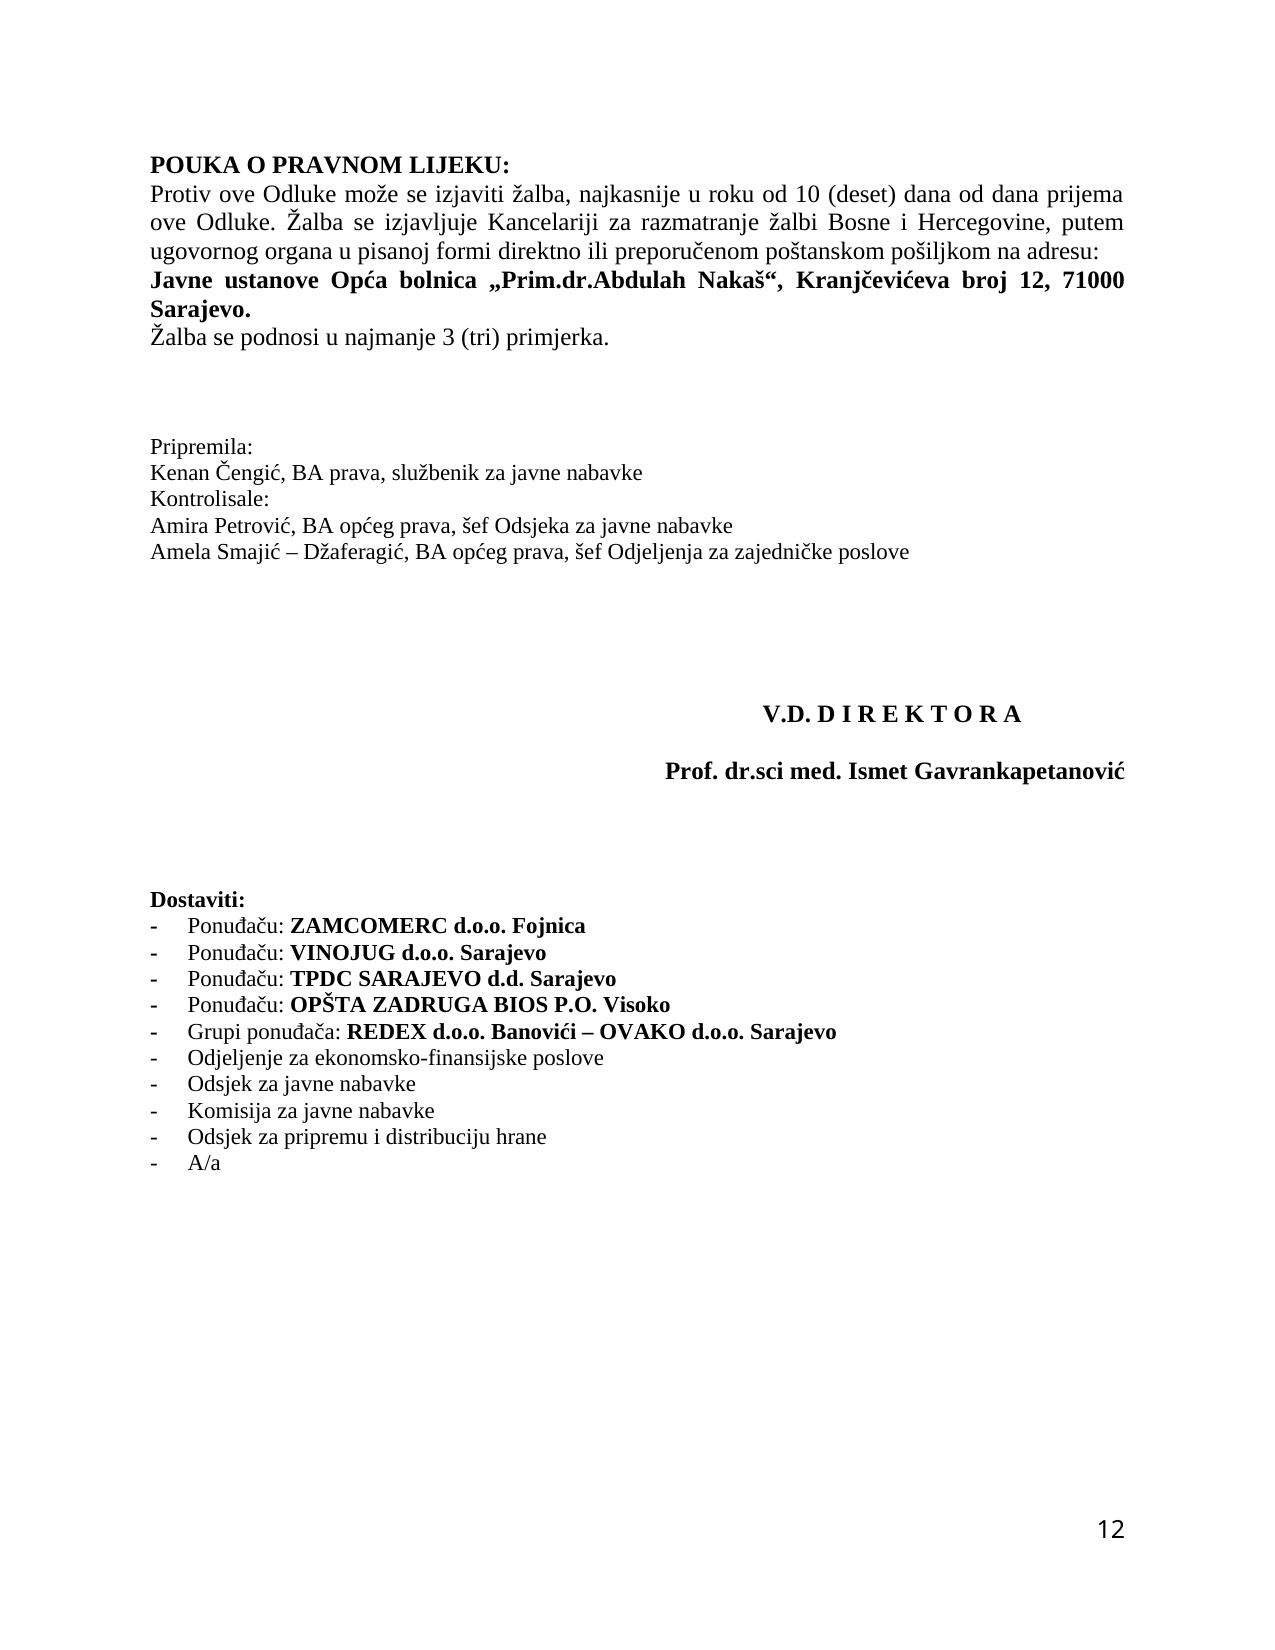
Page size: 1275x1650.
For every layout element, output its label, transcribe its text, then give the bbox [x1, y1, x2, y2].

list Komisija za javne nabavke [150, 1097, 1125, 1123]
text Kontrolisale: [150, 485, 1125, 512]
text Javne ustanove Opća bolnica „Prim.dr.Abdulah Nakaš“, Kranjčevićeva broj 12, 71000 Sarajevo. [150, 265, 1125, 322]
list Pоnuđаču: TPDC SARAJEVO d.d. Sarajevo [150, 965, 1125, 991]
text Pripremila: [150, 433, 1125, 459]
list Pоnuđаču: ZAMCOMERC d.o.o. Fojnica [150, 912, 1125, 939]
list Pоnuđаču: OPŠTA ZADRUGA BIOS P.O. Visoko [150, 991, 1125, 1018]
list Odjeljenje za ekonomsko-finansijske poslove [150, 1044, 1125, 1070]
text Amela Smajić – Džaferagić, BA općeg prava, šef Odjeljenja za zajedničke poslove [150, 538, 1125, 564]
list Odsjek za pripremu i distribuciju hrane [150, 1123, 1125, 1149]
text Kenan Čengić, BA prava, službenik za javne nabavke [150, 459, 1125, 485]
text V.D. D I R E K T O R A [150, 699, 1125, 728]
text Protiv ove Odluke može se izjaviti žalba, najkasnije u roku od 10 (deset) dana od dana prijema ove Odluke. Žalba se izjavlјuje Kancelariji za razmatranje žalbi Bosne i Hercegovine, putem ugоvornog organa u pisanoj formi direktno ili preporučenom poštanskom pošilјkom na adresu: [150, 179, 1125, 265]
list Grupi pоnuđаča: REDEX d.o.o. Banovići – OVAKO d.o.o. Sarajevo [150, 1018, 1125, 1044]
list Odsjek za javne nabavke [150, 1070, 1125, 1097]
text Dоstаviti: [150, 886, 1125, 912]
list Pоnuđаču: VINOJUG d.o.o. Sarajevo [150, 939, 1125, 965]
text Žalba se podnosi u najmanje 3 (tri) primjerka. [150, 322, 1125, 351]
text POUKA O PRAVNOM LIJEKU: [150, 150, 1125, 179]
text Amira Petrović, BA općeg prava, šef Odsjeka za javne nabavke [150, 512, 1125, 538]
text Prof. dr.sci med. Ismet Gavrankapetanović [150, 756, 1125, 785]
list A/а [150, 1149, 1125, 1176]
